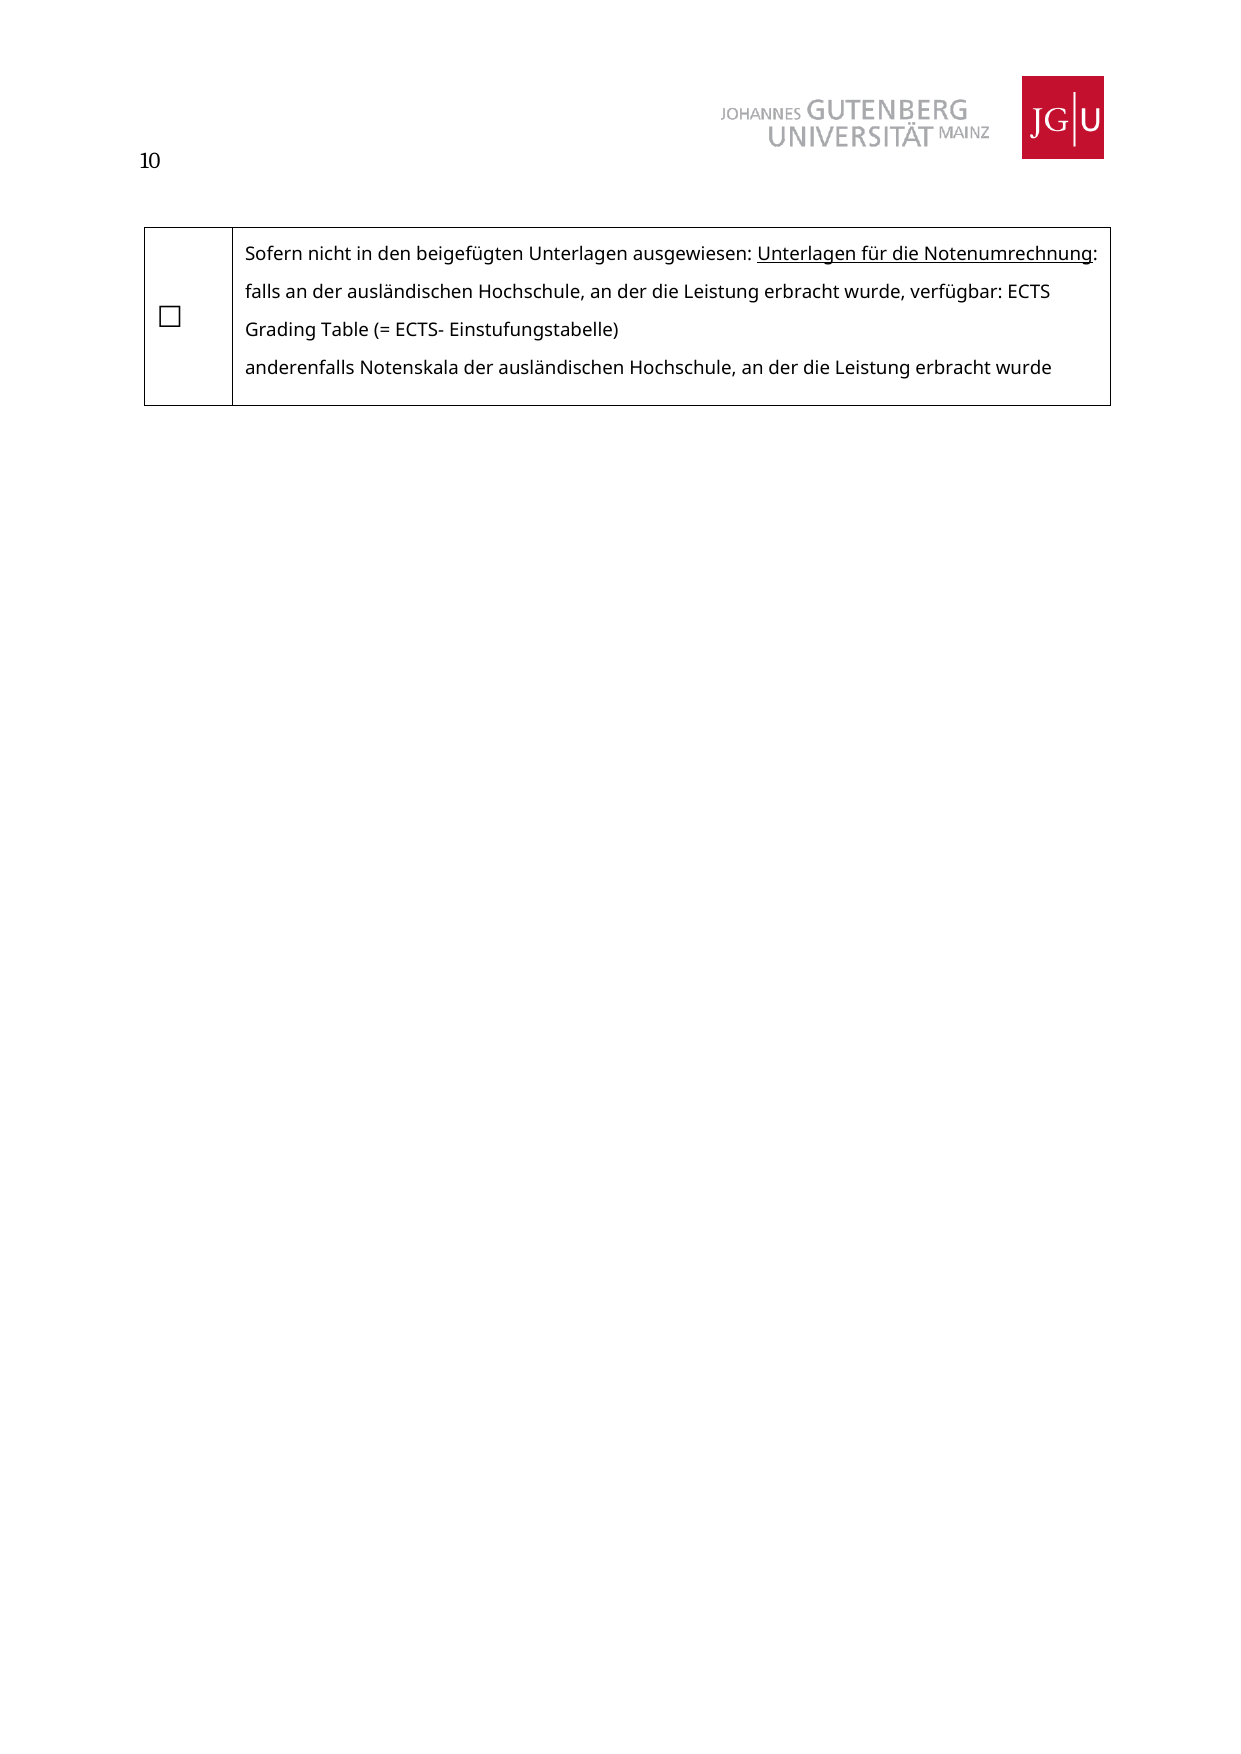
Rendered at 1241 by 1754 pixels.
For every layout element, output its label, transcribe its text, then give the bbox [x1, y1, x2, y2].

table_cell Sofern nicht in den beigefügten Unterlagen ausgewiesen: Unterlagen für die Notenumrechnung: falls an der ausländischen Hochschule, an der die Leistung erbracht wurde, verfügbar: ECTS Grading Table (= ECTS- Einstufungstabelle) anderenfalls Notenskala der ausländischen Hochschule, an der die Leistung erbracht wurde [233, 228, 1110, 405]
